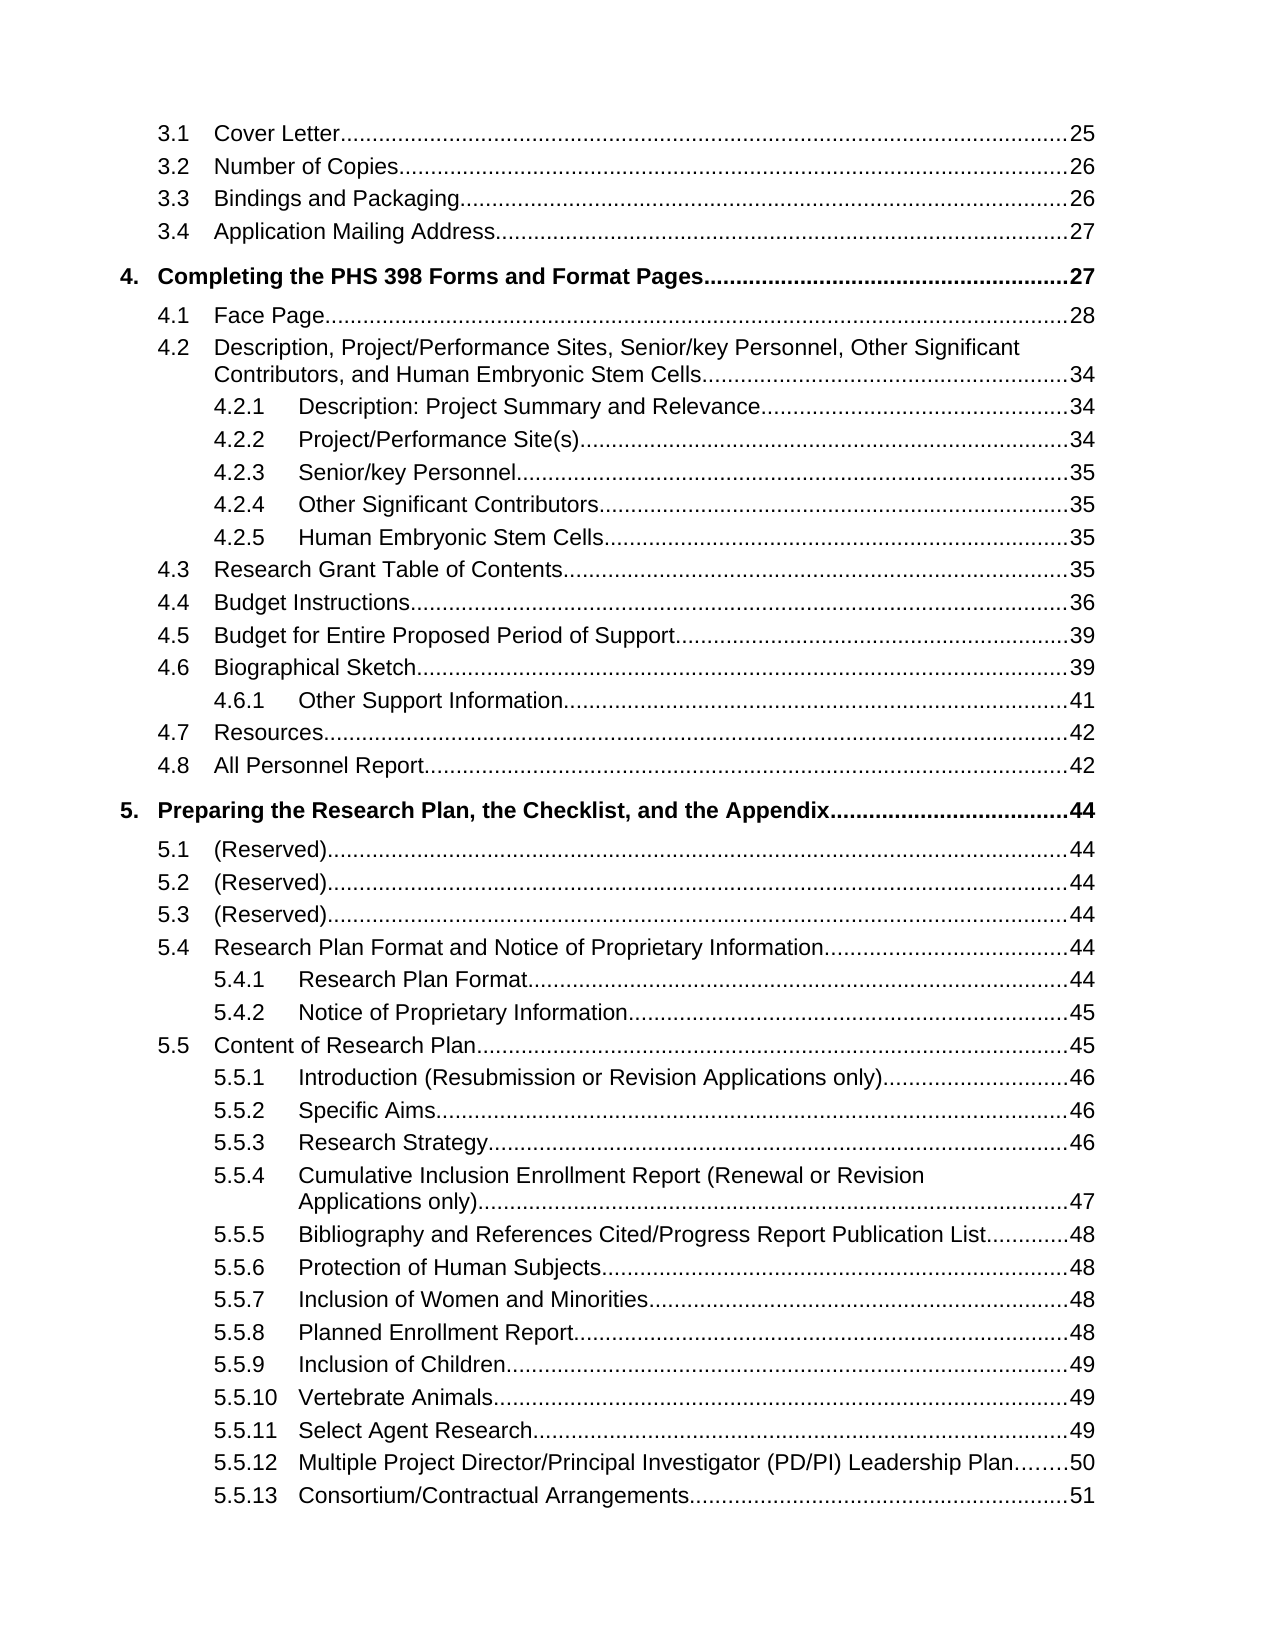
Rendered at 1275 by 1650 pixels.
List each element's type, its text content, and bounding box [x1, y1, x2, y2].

text 4.8 All Personnel Report 42 [157, 752, 1155, 778]
text 5. Preparing the Research Plan, the Checklist, and the Appendix 44 [120, 797, 1155, 823]
text 5.1 (Reserved) 44 [157, 836, 1155, 862]
text 4.3 Research Grant Table of Contents 35 [157, 556, 1155, 583]
text 4.2.2 Project/Performance Site(s) 34 [214, 426, 1155, 452]
text 5.3 (Reserved) 44 [157, 901, 1155, 927]
text 4.2 Description, Project/Performance Sites, Senior/key Personnel, Other Significant Contributors, and Human Embryonic Stem Cells 34 [157, 334, 1155, 387]
text 3.3 Bindings and Packaging 26 [157, 185, 1155, 212]
text 5.5.13 Consortium/Contractual Arrangements 51 [214, 1482, 1155, 1508]
text 5.4 Research Plan Format and Notice of Proprietary Information 44 [157, 934, 1155, 960]
text 4.2.3 Senior/key Personnel 35 [214, 458, 1155, 485]
text 3.4 Application Mailing Address 27 [157, 218, 1155, 244]
text 5.5.4 Cumulative Inclusion Enrollment Report (Renewal or Revision Applications only) 47 [214, 1162, 1155, 1215]
text 4.7 Resources 42 [157, 719, 1155, 746]
text 3.1 Cover Letter 25 [157, 120, 1155, 146]
text 5.5 Content of Research Plan 45 [157, 1032, 1155, 1058]
text 5.5.9 Inclusion of Children 49 [214, 1351, 1155, 1378]
text 5.5.7 Inclusion of Women and Minorities 48 [214, 1286, 1155, 1312]
text 4.1 Face Page 28 [157, 302, 1155, 328]
text 3.2 Number of Copies 26 [157, 153, 1155, 179]
text 5.4.1 Research Plan Format 44 [214, 966, 1155, 993]
text 5.5.6 Protection of Human Subjects 48 [214, 1253, 1155, 1280]
text 4.2.4 Other Significant Contributors 35 [214, 491, 1155, 517]
text 5.5.2 Specific Aims 46 [214, 1097, 1155, 1123]
text 4.6 Biographical Sketch 39 [157, 654, 1155, 681]
text 5.5.1 Introduction (Resubmission or Revision Applications only) 46 [214, 1064, 1155, 1091]
text 4.4 Budget Instructions 36 [157, 589, 1155, 615]
text 4.5 Budget for Entire Proposed Period of Support 39 [157, 622, 1155, 648]
text 5.5.12 Multiple Project Director/Principal Investigator (PD/PI) Leadership Plan 50 [214, 1449, 1155, 1476]
text 5.4.2 Notice of Proprietary Information 45 [214, 999, 1155, 1025]
text 4.2.1 Description: Project Summary and Relevance 34 [214, 393, 1155, 420]
text 4. Completing the PHS 398 Forms and Format Pages 27 [120, 263, 1155, 289]
text 4.6.1 Other Support Information 41 [214, 687, 1155, 713]
text 5.5.10 Vertebrate Animals 49 [214, 1384, 1155, 1410]
text 5.5.3 Research Strategy 46 [214, 1129, 1155, 1156]
text 5.5.5 Bibliography and References Cited/Progress Report Publication List 48 [214, 1221, 1155, 1247]
text 4.2.5 Human Embryonic Stem Cells 35 [214, 524, 1155, 550]
text 5.5.8 Planned Enrollment Report 48 [214, 1319, 1155, 1345]
text 5.2 (Reserved) 44 [157, 868, 1155, 895]
text 5.5.11 Select Agent Research 49 [214, 1417, 1155, 1443]
